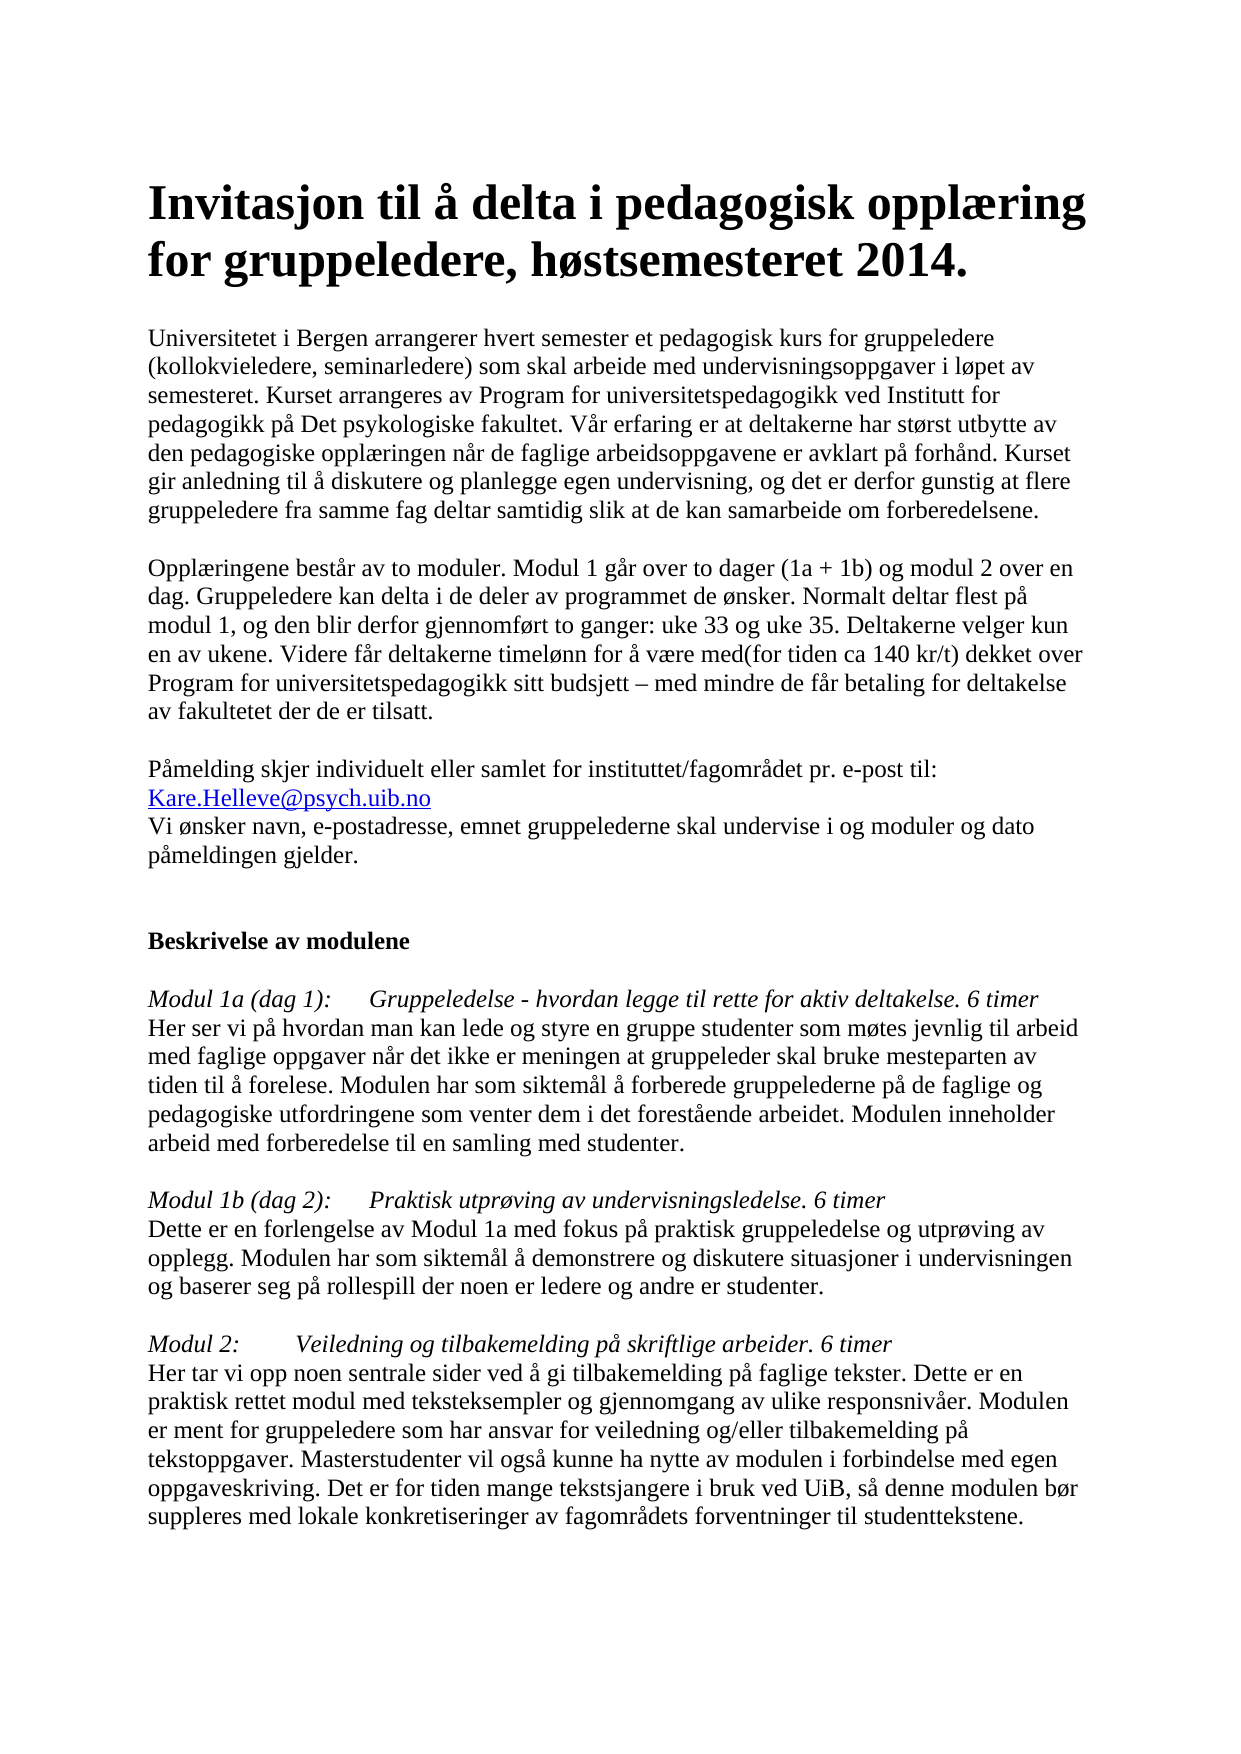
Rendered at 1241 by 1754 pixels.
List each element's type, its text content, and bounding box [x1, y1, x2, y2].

text Dette er en forlengelse av Modul 1a med fokus på praktisk gruppeledelse og utprøving av opplegg. Modulen har som siktemål å demonstrere og diskutere situasjoner i undervisningen og baserer seg på rollespill der noen er ledere og andre er studenter. [148, 1214, 1093, 1300]
subtitle Invitasjon til å delta i pedagogisk opplæring for gruppeledere, høstsemesteret 2014. [148, 173, 1093, 288]
text Beskrivelse av modulene [148, 926, 1093, 955]
text Her tar vi opp noen sentrale sider ved å gi tilbakemelding på faglige tekster. Dette er en praktisk rettet modul med teksteksempler og gjennomgang av ulike responsnivåer. Modulen er ment for gruppeledere som har ansvar for veiledning og/eller tilbakemelding på tekstoppgaver. Masterstudenter vil også kunne ha nytte av modulen i forbindelse med egen oppgaveskriving. Det er for tiden mange tekstsjangere i bruk ved UiB, så denne modulen bør suppleres med lokale konkretiseringer av fagområdets forventninger til studenttekstene. [148, 1358, 1093, 1530]
text Vi ønsker navn, e-postadresse, emnet gruppelederne skal undervise i og moduler og dato påmeldingen gjelder. [148, 811, 1093, 869]
text Universitetet i Bergen arrangerer hvert semester et pedagogisk kurs for gruppeledere (kollokvieledere, seminarledere) som skal arbeide med undervisningsoppgaver i løpet av semesteret. Kurset arrangeres av Program for universitetspedagogikk ved Institutt for pedagogikk på Det psykologiske fakultet. Vår erfaring er at deltakerne har størst utbytte av den pedagogiske opplæringen når de faglige arbeidsoppgavene er avklart på forhånd. Kurset gir anledning til å diskutere og planlegge egen undervisning, og det er derfor gunstig at flere gruppeledere fra samme fag deltar samtidig slik at de kan samarbeide om forberedelsene. [148, 323, 1093, 524]
text Modul 2: Veiledning og tilbakemelding på skriftlige arbeider. 6 timer [148, 1329, 1093, 1358]
text Opplæringene består av to moduler. Modul 1 går over to dager (1a + 1b) og modul 2 over en dag. Gruppeledere kan delta i de deler av programmet de ønsker. Normalt deltar flest på modul 1, og den blir derfor gjennomført to ganger: uke 33 og uke 35. Deltakerne velger kun en av ukene. Videre får deltakerne timelønn for å være med(for tiden ca 140 kr/t) dekket over Program for universitetspedagogikk sitt budsjett – med mindre de får betaling for deltakelse av fakultetet der de er tilsatt. [148, 553, 1093, 725]
text Her ser vi på hvordan man kan lede og styre en gruppe studenter som møtes jevnlig til arbeid med faglige oppgaver når det ikke er meningen at gruppeleder skal bruke mesteparten av tiden til å forelese. Modulen har som siktemål å forberede gruppelederne på de faglige og pedagogiske utfordringene som venter dem i det forestående arbeidet. Modulen inneholder arbeid med forberedelse til en samling med studenter. [148, 1013, 1093, 1156]
text Modul 1b (dag 2): Praktisk utprøving av undervisningsledelse. 6 timer [148, 1185, 1093, 1214]
text Modul 1a (dag 1): Gruppeledelse - hvordan legge til rette for aktiv deltakelse. 6 timer [148, 984, 1093, 1013]
text Påmelding skjer individuelt eller samlet for instituttet/fagområdet pr. e-post til: Kare.Helleve@psych.uib.no [148, 754, 1093, 811]
